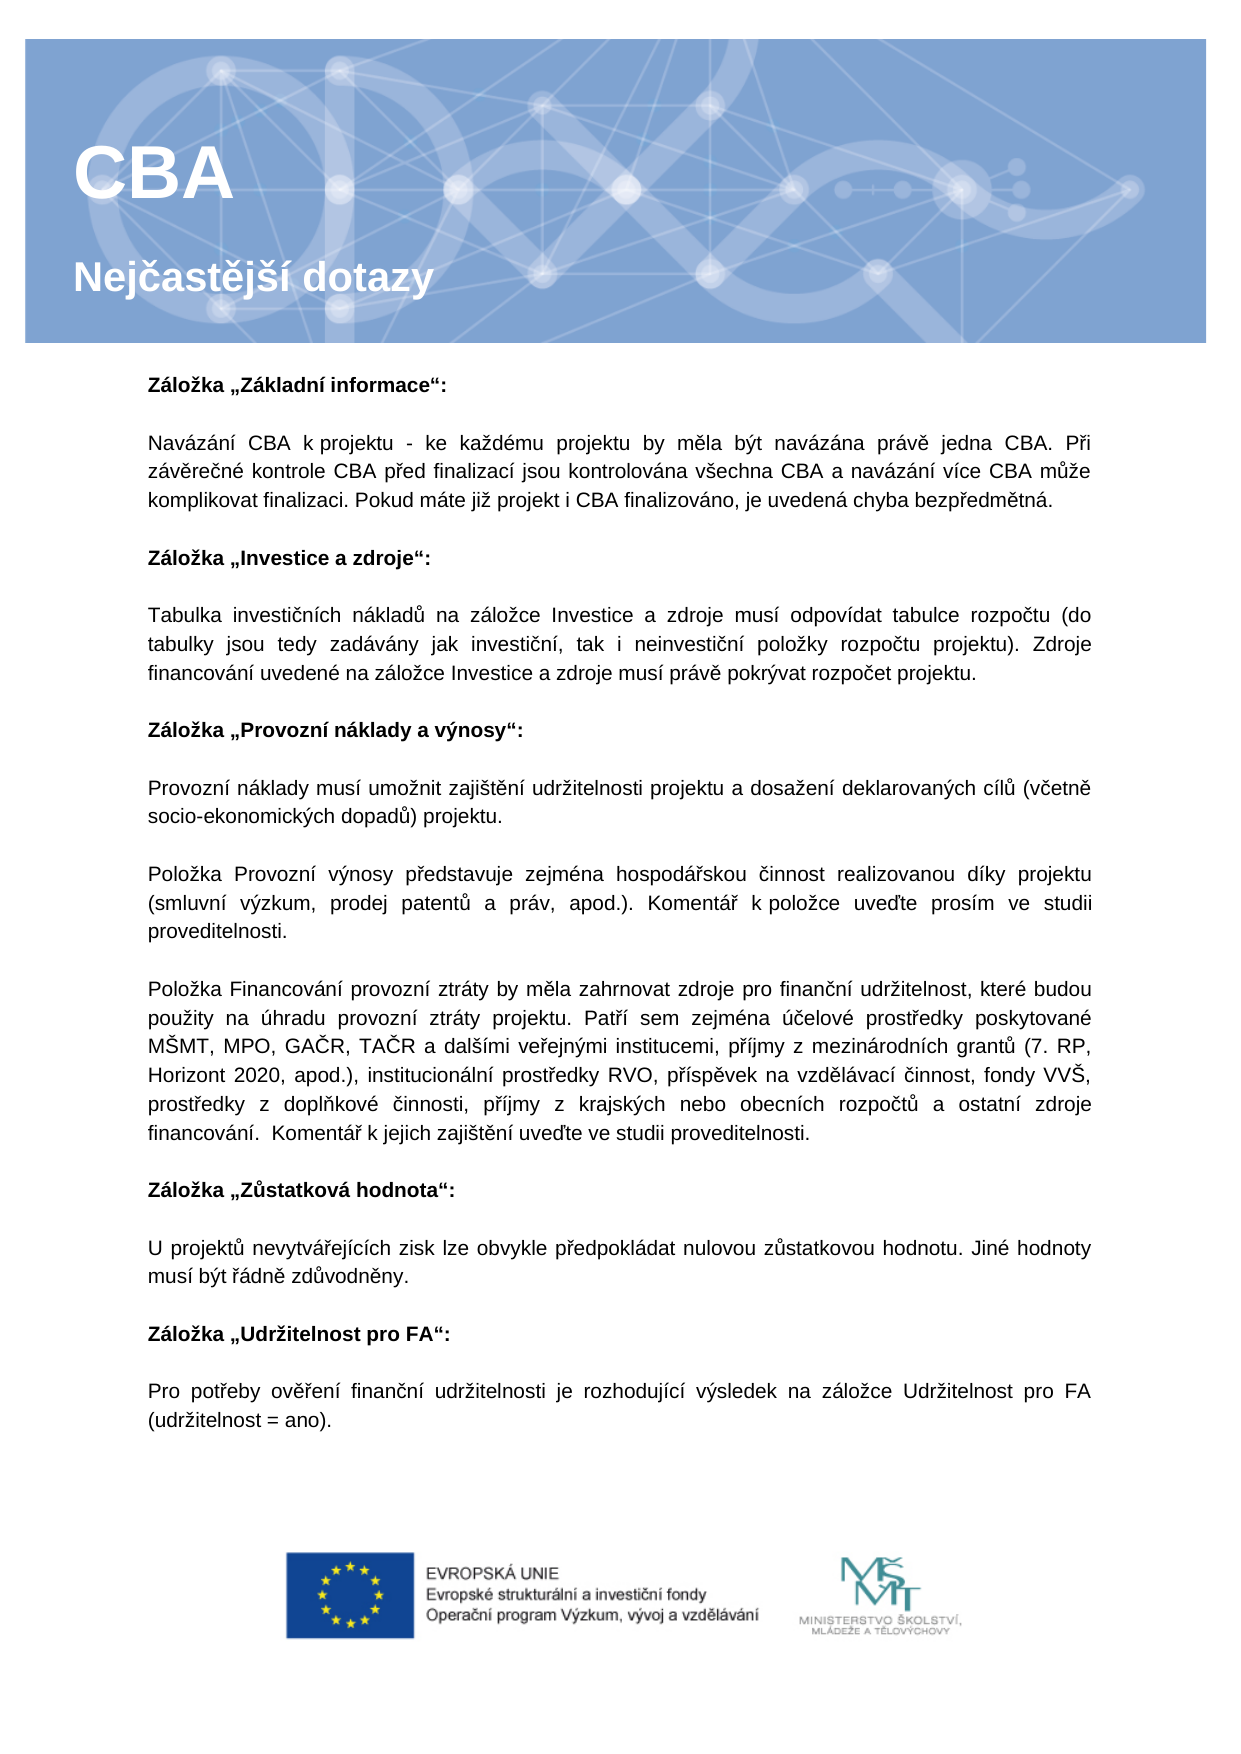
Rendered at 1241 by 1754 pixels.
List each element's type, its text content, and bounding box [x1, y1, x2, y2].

text Záložka „Zůstatková hodnota“: [148, 1178, 1093, 1202]
text Záložka „Provozní náklady a výnosy“: [148, 718, 1093, 742]
text Záložka „Udržitelnost pro FA“: [148, 1322, 1093, 1346]
picture [241, 1511, 999, 1681]
text U projektů nevytvářejících zisk lze obvykle předpokládat nulovou zůstatkovou hodnotu. Jiné hodnoty musí být řádně zdůvodněny. [148, 1235, 1093, 1288]
text Položka Provozní výnosy představuje zejména hospodářskou činnost realizovanou díky projektu (smluvní výzkum, prodej patentů a práv, apod.). Komentář k položce uveďte prosím ve studii proveditelnosti. [148, 862, 1093, 943]
text Záložka „Investice a zdroje“: [148, 545, 1093, 569]
text Položka Financování provozní ztráty by měla zahrnovat zdroje pro finanční udržitelnost, které budou použity na úhradu provozní ztráty projektu. Patří sem zejména účelové prostředky poskytované MŠMT, MPO, GAČR, TAČR a dalšími veřejnými institucemi, příjmy z mezinárodních grantů (7. RP, Horizont 2020, apod.), institucionální prostředky RVO, příspěvek na vzdělávací činnost, fondy VVŠ, prostředky z doplňkové činnosti, příjmy z krajských nebo obecních rozpočtů a ostatní zdroje financování. Komentář k jejich zajištění uveďte ve studii proveditelnosti. [148, 977, 1093, 1144]
text Tabulka investičních nákladů na záložce Investice a zdroje musí odpovídat tabulce rozpočtu (do tabulky jsou tedy zadávány jak investiční, tak i neinvestiční položky rozpočtu projektu). Zdroje financování uvedené na záložce Investice a zdroje musí právě pokrývat rozpočet projektu. [148, 603, 1093, 684]
text Provozní náklady musí umožnit zajištění udržitelnosti projektu a dosažení deklarovaných cílů (včetně socio-ekonomických dopadů) projektu. [148, 775, 1093, 828]
text Záložka „Základní informace“: [148, 373, 1093, 397]
text Navázání CBA k projektu - ke každému projektu by měla být navázána právě jedna CBA. Při závěrečné kontrole CBA před finalizací jsou kontrolována všechna CBA a navázání více CBA může komplikovat finalizaci. Pokud máte již projekt i CBA finalizováno, je uvedená chyba bezpředmětná. [148, 430, 1093, 512]
picture [26, 39, 1207, 342]
text Pro potřeby ověření finanční udržitelnosti je rozhodující výsledek na záložce Udržitelnost pro FA (udržitelnost = ano). [148, 1379, 1093, 1432]
